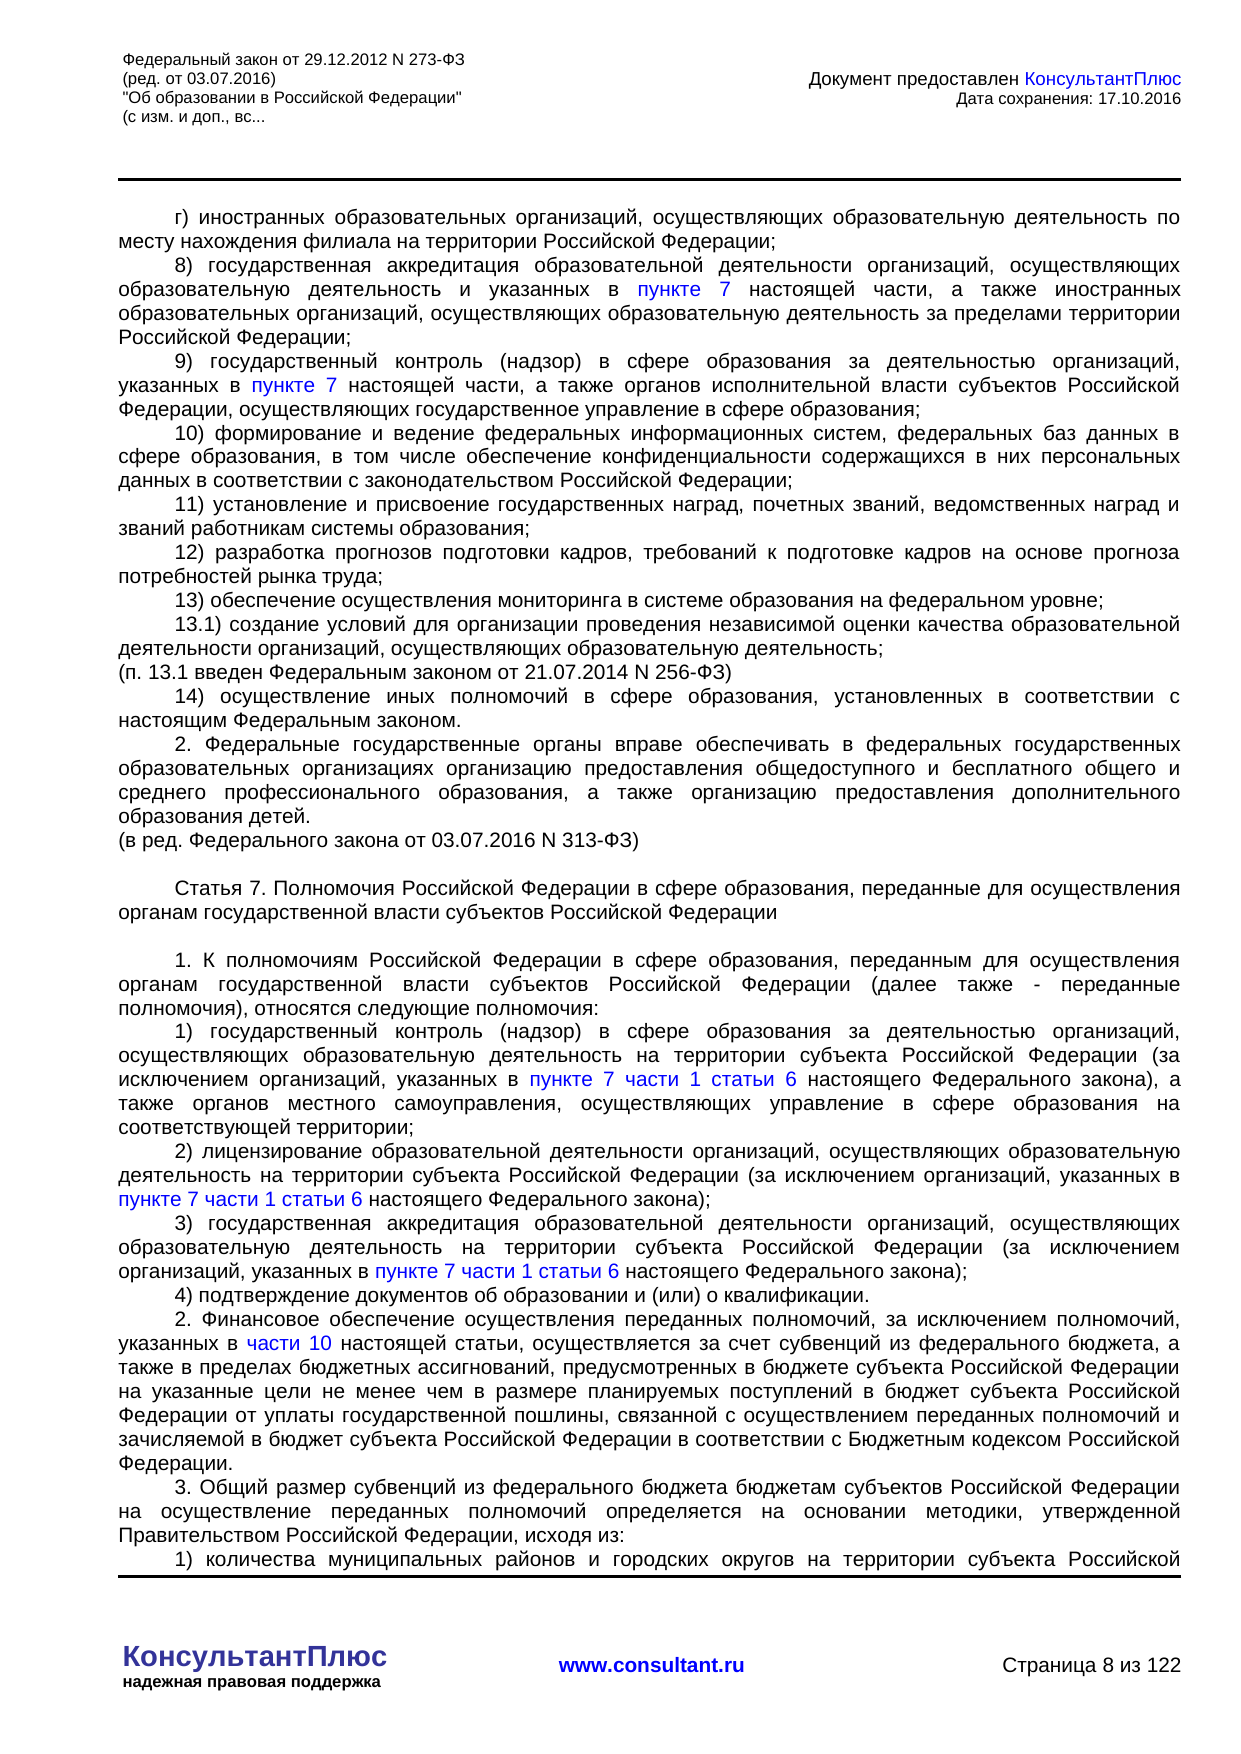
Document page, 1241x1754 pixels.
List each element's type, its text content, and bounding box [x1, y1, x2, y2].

text Статья 7. Полномочия Российской Федерации в сфере образования, переданные для осуществления органам государственной власти субъектов Российской Федерации [118, 876, 1181, 923]
text 11) установление и присвоение государственных наград, почетных званий, ведомственных наград и званий работникам системы образования; [118, 492, 1181, 540]
text 12) разработка прогнозов подготовки кадров, требований к подготовке кадров на основе прогноза потребностей рынка труда; [118, 540, 1181, 588]
text 3) государственная аккредитация образовательной деятельности организаций, осуществляющих образовательную деятельность на территории субъекта Российской Федерации (за исключением организаций, указанных в пункте 7 части 1 статьи 6 настоящего Федерального закона); [118, 1211, 1181, 1283]
text 2. Финансовое обеспечение осуществления переданных полномочий, за исключением полномочий, указанных в части 10 настоящей статьи, осуществляется за счет субвенций из федерального бюджета, а также в пределах бюджетных ассигнований, предусмотренных в бюджете субъекта Российской Федерации на указанные цели не менее чем в размере планируемых поступлений в бюджет субъекта Российской Федерации от уплаты государственной пошлины, связанной с осуществлением переданных полномочий и зачисляемой в бюджет субъекта Российской Федерации в соответствии с Бюджетным кодексом Российской Федерации. [118, 1307, 1181, 1474]
text 13) обеспечение осуществления мониторинга в системе образования на федеральном уровне; [118, 588, 1181, 612]
text 1) государственный контроль (надзор) в сфере образования за деятельностью организаций, осуществляющих образовательную деятельность на территории субъекта Российской Федерации (за исключением организаций, указанных в пункте 7 части 1 статьи 6 настоящего Федерального закона), а также органов местного самоуправления, осуществляющих управление в сфере образования на соответствующей территории; [118, 1019, 1181, 1139]
text 4) подтверждение документов об образовании и (или) о квалификации. [118, 1283, 1181, 1307]
text 1. К полномочиям Российской Федерации в сфере образования, переданным для осуществления органам государственной власти субъектов Российской Федерации (далее также - переданные полномочия), относятся следующие полномочия: [118, 947, 1181, 1019]
text г) иностранных образовательных организаций, осуществляющих образовательную деятельность по месту нахождения филиала на территории Российской Федерации; [118, 205, 1181, 253]
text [118, 1546, 1181, 1570]
text (п. 13.1 введен Федеральным законом от 21.07.2014 N 256-ФЗ) [118, 660, 1181, 684]
text 3. Общий размер субвенций из федерального бюджета бюджетам субъектов Российской Федерации на осуществление переданных полномочий определяется на основании методики, утвержденной Правительством Российской Федерации, исходя из: [118, 1474, 1181, 1546]
text 2) лицензирование образовательной деятельности организаций, осуществляющих образовательную деятельность на территории субъекта Российской Федерации (за исключением организаций, указанных в пункте 7 части 1 статьи 6 настоящего Федерального закона); [118, 1139, 1181, 1211]
text 10) формирование и ведение федеральных информационных систем, федеральных баз данных в сфере образования, в том числе обеспечение конфиденциальности содержащихся в них персональных данных в соответствии с законодательством Российской Федерации; [118, 420, 1181, 492]
text (в ред. Федерального закона от 03.07.2016 N 313-ФЗ) [118, 828, 1181, 852]
text 9) государственный контроль (надзор) в сфере образования за деятельностью организаций, указанных в пункте 7 настоящей части, а также органов исполнительной власти субъектов Российской Федерации, осуществляющих государственное управление в сфере образования; [118, 348, 1181, 420]
text 14) осуществление иных полномочий в сфере образования, установленных в соответствии с настоящим Федеральным законом. [118, 684, 1181, 732]
text 2. Федеральные государственные органы вправе обеспечивать в федеральных государственных образовательных организациях организацию предоставления общедоступного и бесплатного общего и среднего профессионального образования, а также организацию предоставления дополнительного образования детей. [118, 732, 1181, 828]
text 8) государственная аккредитация образовательной деятельности организаций, осуществляющих образовательную деятельность и указанных в пункте 7 настоящей части, а также иностранных образовательных организаций, осуществляющих образовательную деятельность за пределами территории Российской Федерации; [118, 253, 1181, 348]
text 13.1) создание условий для организации проведения независимой оценки качества образовательной деятельности организаций, осуществляющих образовательную деятельность; [118, 612, 1181, 660]
